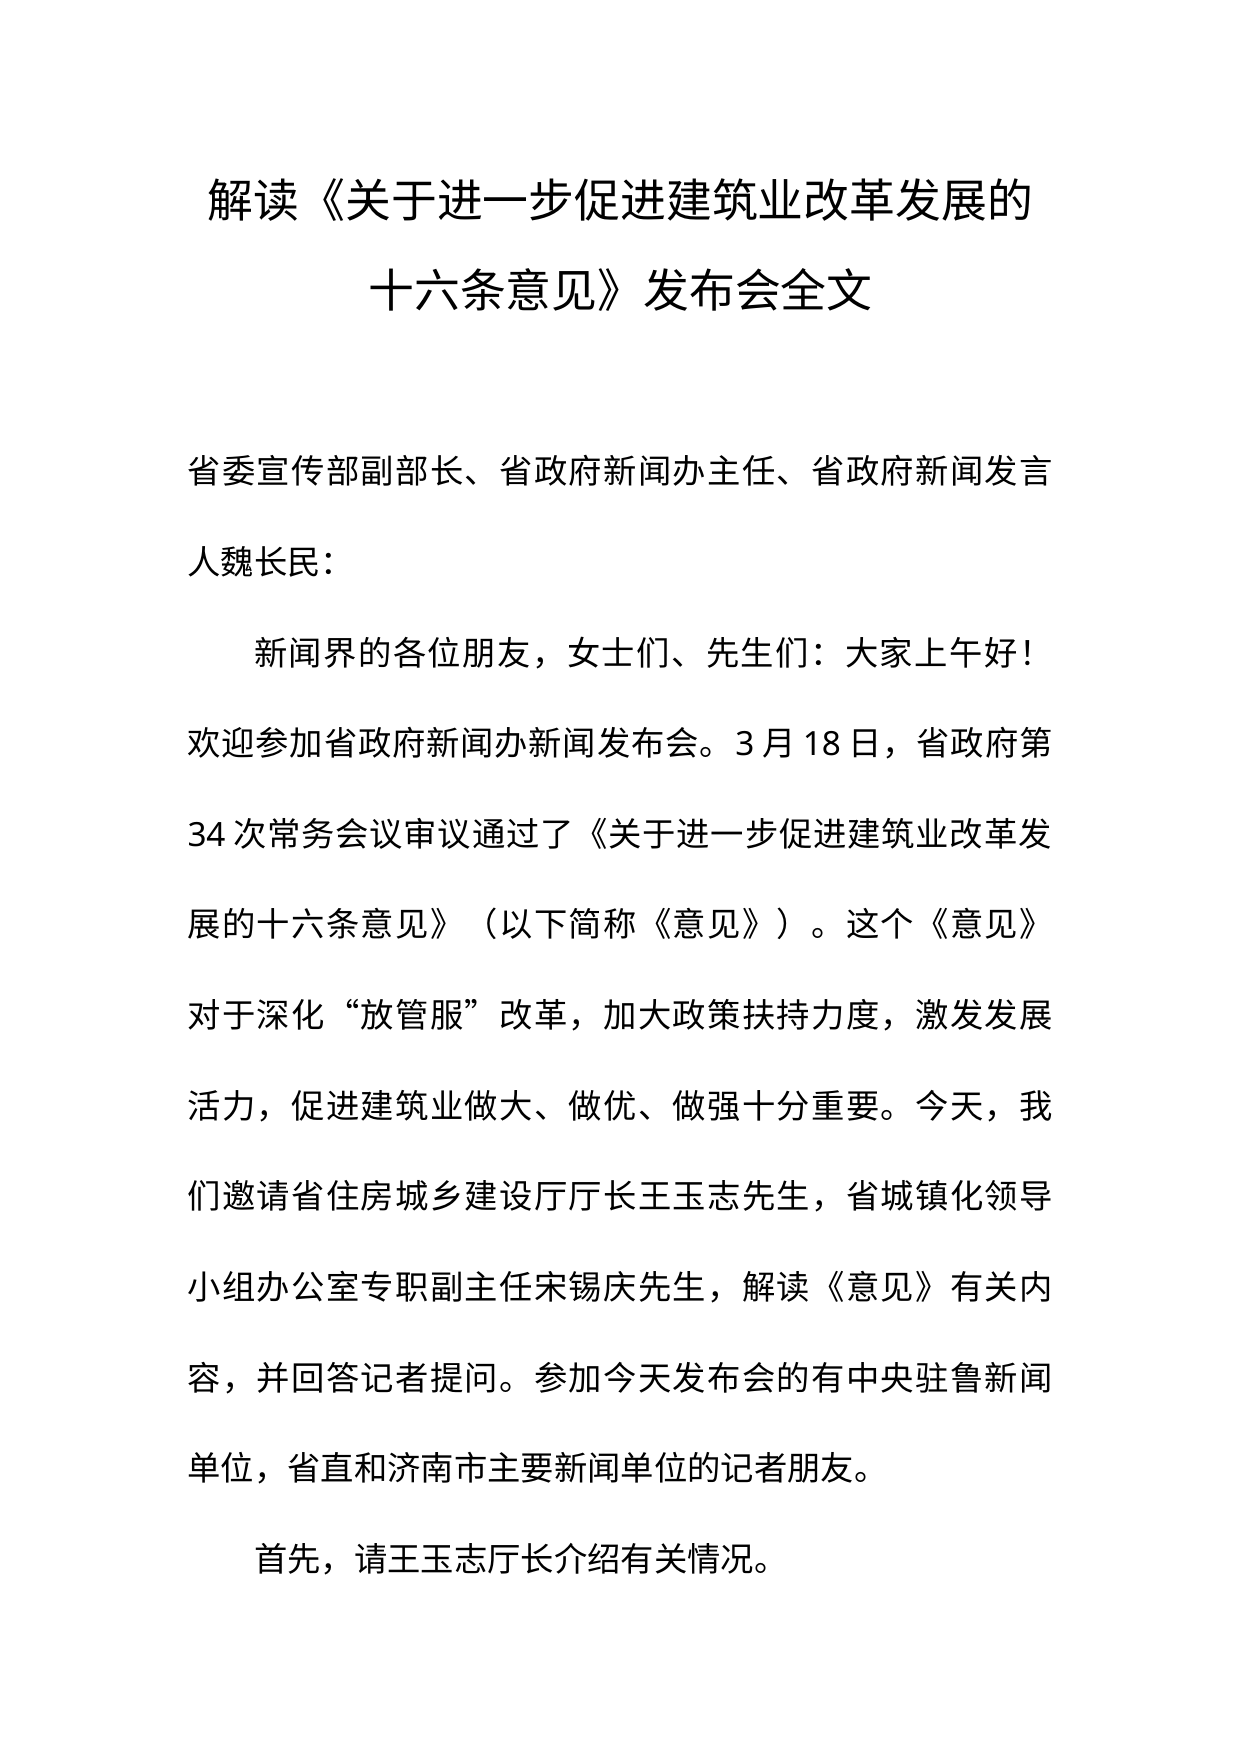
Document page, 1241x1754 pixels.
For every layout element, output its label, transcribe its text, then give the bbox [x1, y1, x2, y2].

text 解读《关于进一步促进建筑业改革发展的十六条意见》发布会全文 [187, 152, 1053, 333]
text 新闻界的各位朋友，女士们、先生们：大家上午好！欢迎参加省政府新闻办新闻发布会。3月18日，省政府第34次常务会议审议通过了《关于进一步促进建筑业改革发展的十六条意见》（以下简称《意见》）。这个《意见》对于深化“放管服”改革，加大政策扶持力度，激发发展活力，促进建筑业做大、做优、做强十分重要。今天，我们邀请省住房城乡建设厅厅长王玉志先生，省城镇化领导小组办公室专职副主任宋锡庆先生，解读《意见》有关内容，并回答记者提问。参加今天发布会的有中央驻鲁新闻单位，省直和济南市主要新闻单位的记者朋友。 [187, 605, 1053, 1511]
text 首先，请王玉志厅长介绍有关情况。 [187, 1511, 1053, 1602]
text 省委宣传部副部长、省政府新闻办主任、省政府新闻发言人魏长民： [187, 424, 1053, 605]
